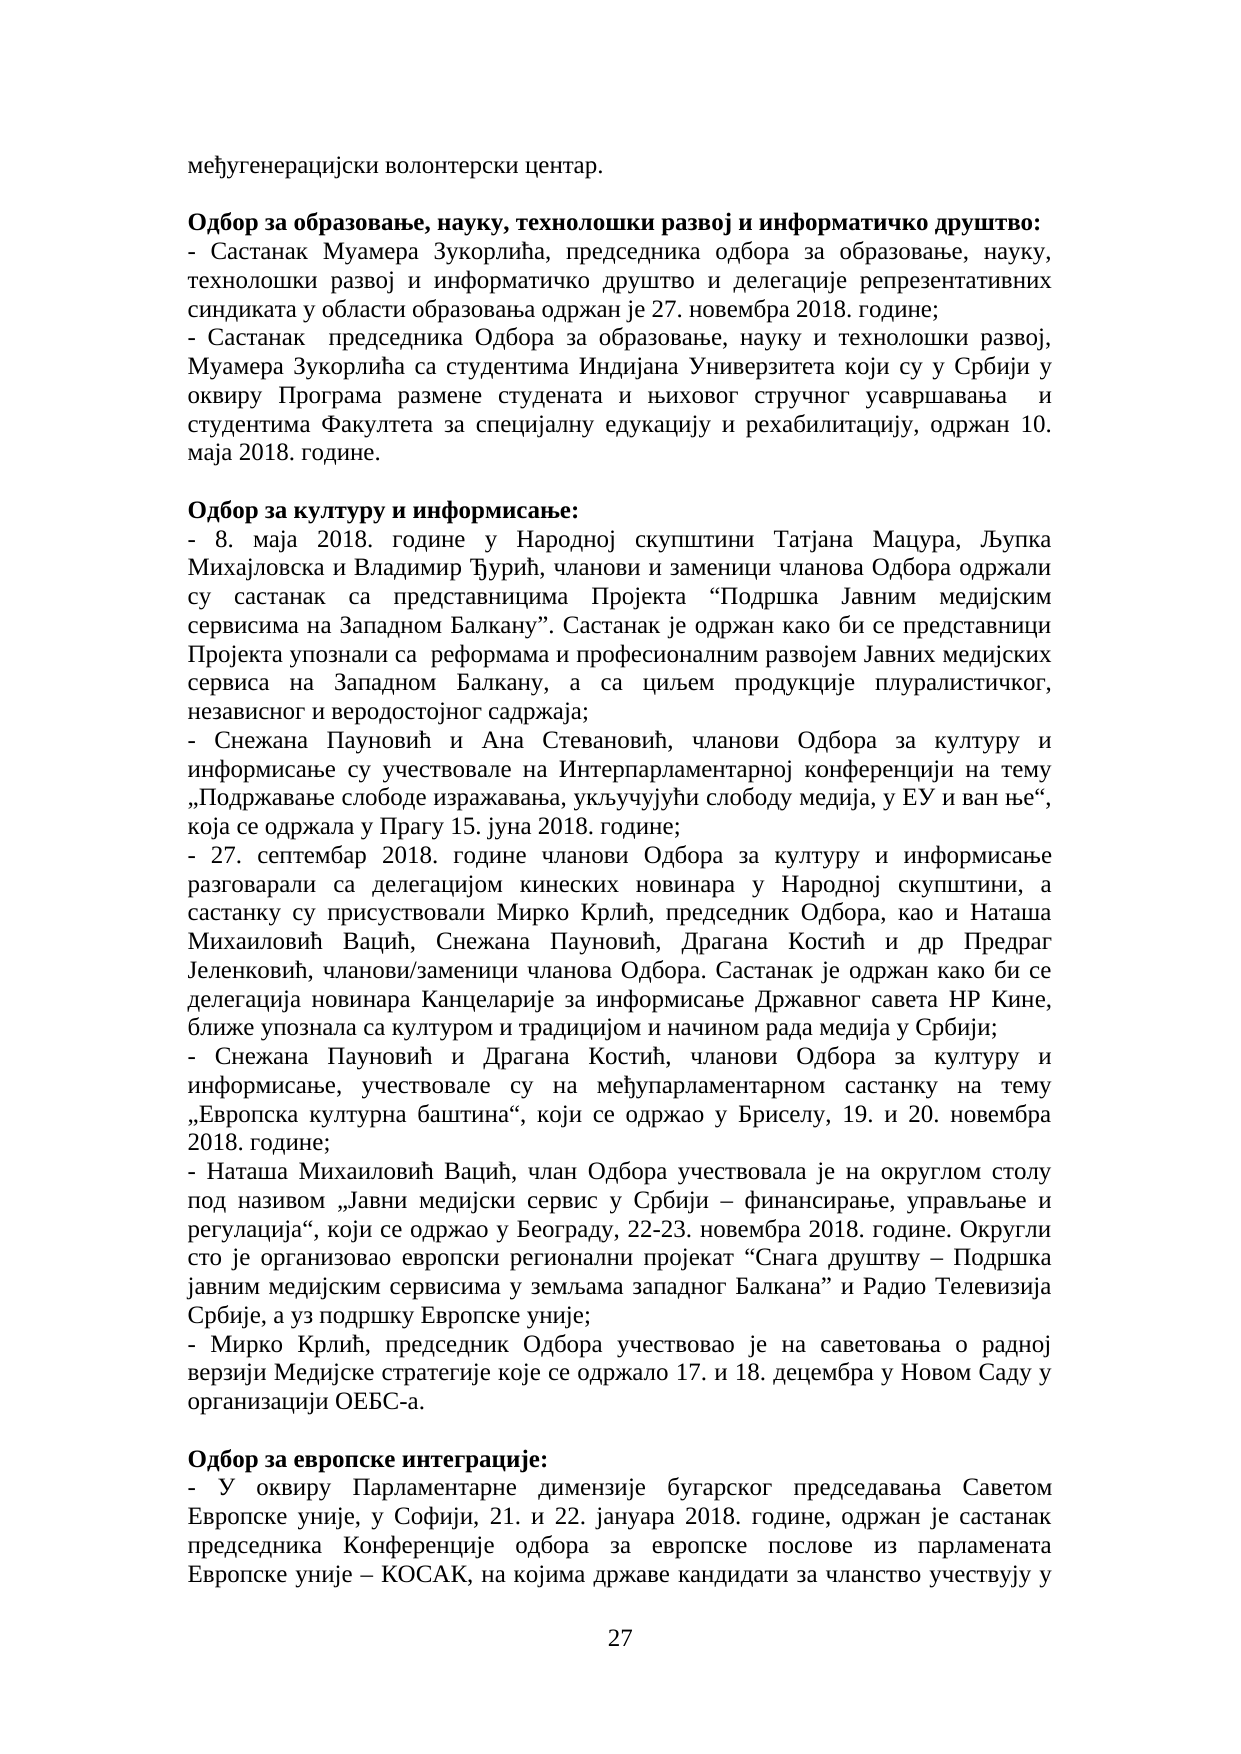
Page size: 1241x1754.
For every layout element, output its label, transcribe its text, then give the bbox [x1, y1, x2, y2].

text - Снежана Пауновић и Драгана Костић, чланови Одбора за културу и информисање, учествовале су на међупарламентарном састанку на тему „Европска културна баштина“, који се одржао у Бриселу, 19. и 20. новембра 2018. године; [187, 1041, 1053, 1156]
text - Снежана Пауновић и Ана Стевановић, чланови Одбора за културу и информисање су учествовале на Интерпарламентарној конференцији на тему „Подржавање слободе изражавања, укључујући слободу медија, у ЕУ и ван ње“, која се одржала у Прагу 15. јуна 2018. године; [187, 725, 1053, 840]
text - Мирко Крлић, председник Одбора учествовао је на саветовања о радној верзији Медијске стратегије које се одржало 17. и 18. децембра у Новом Саду у организацији ОЕБС-а. [187, 1329, 1053, 1415]
text Одбор за европске интеграције: [187, 1444, 1053, 1472]
text Одбор за образовање, науку, технолошки развој и информатичко друштво: [187, 207, 1053, 236]
text - Састанак Муамера Зукорлића, председника одбора за образовање, науку, технолошки развој и информатичко друштво и делегације репрезентативних синдиката у области образовања одржан је 27. новембра 2018. године; [187, 236, 1053, 322]
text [187, 1472, 1053, 1587]
text - 8. маја 2018. године у Народној скупштини Татјана Мацура, Љупка Михајловска и Владимир Ђурић, чланови и заменици чланова Одбора одржали су састанак са представницима Пројекта “Подршка Јавним медијским сервисима на Западном Балкану”. Састанак је одржан како би се представници Пројекта упознали са реформама и професионалним развојем Јавних медијских сервиса на Западном Балкану, а са циљем продукције плуралистичког, независног и веродостојног садржаја; [187, 524, 1053, 725]
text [187, 150, 1053, 179]
text - Наташа Михаиловић Вацић, члан Одбора учествовала је на округлом столу под називом „Јавни медијски сервис у Србији – финансирање, управљање и регулација“, који се одржао у Београду, 22-23. новембра 2018. године. Округли сто је организовао европски регионални пројекат “Снага друштву – Подршка јавним медијским сервисима у земљама западног Балкана” и Радио Телевизија Србије, а уз подршку Европске уније; [187, 1156, 1053, 1329]
text - Састанак председникa Одбора за образовање, науку и технолошки развој, Муамера Зукорлића са студентима Индијана Универзитета који су у Србији у оквиру Програма размене студената и њиховог стручног усавршавања и студентима Факултета за специјалну едукацију и рехабилитацију, одржан 10. маја 2018. године. [187, 322, 1053, 466]
text - 27. септембар 2018. године чланови Одбора за културу и информисање разговарали са делегацијом кинеских новинара у Народној скупштини, а састанку су присуствовали Мирко Крлић, председник Одбора, као и Наташа Михаиловић Вацић, Снежана Пауновић, Драгана Костић и др Предраг Јеленковић, чланови/заменици чланова Одбора. Састанак је одржан како би се делегација новинара Канцеларије за информисање Државног савета НР Кине, ближе упознала са културом и традицијом и начином рада медија у Србији; [187, 840, 1053, 1041]
text Одбор за културу и информисање: [187, 495, 1053, 524]
